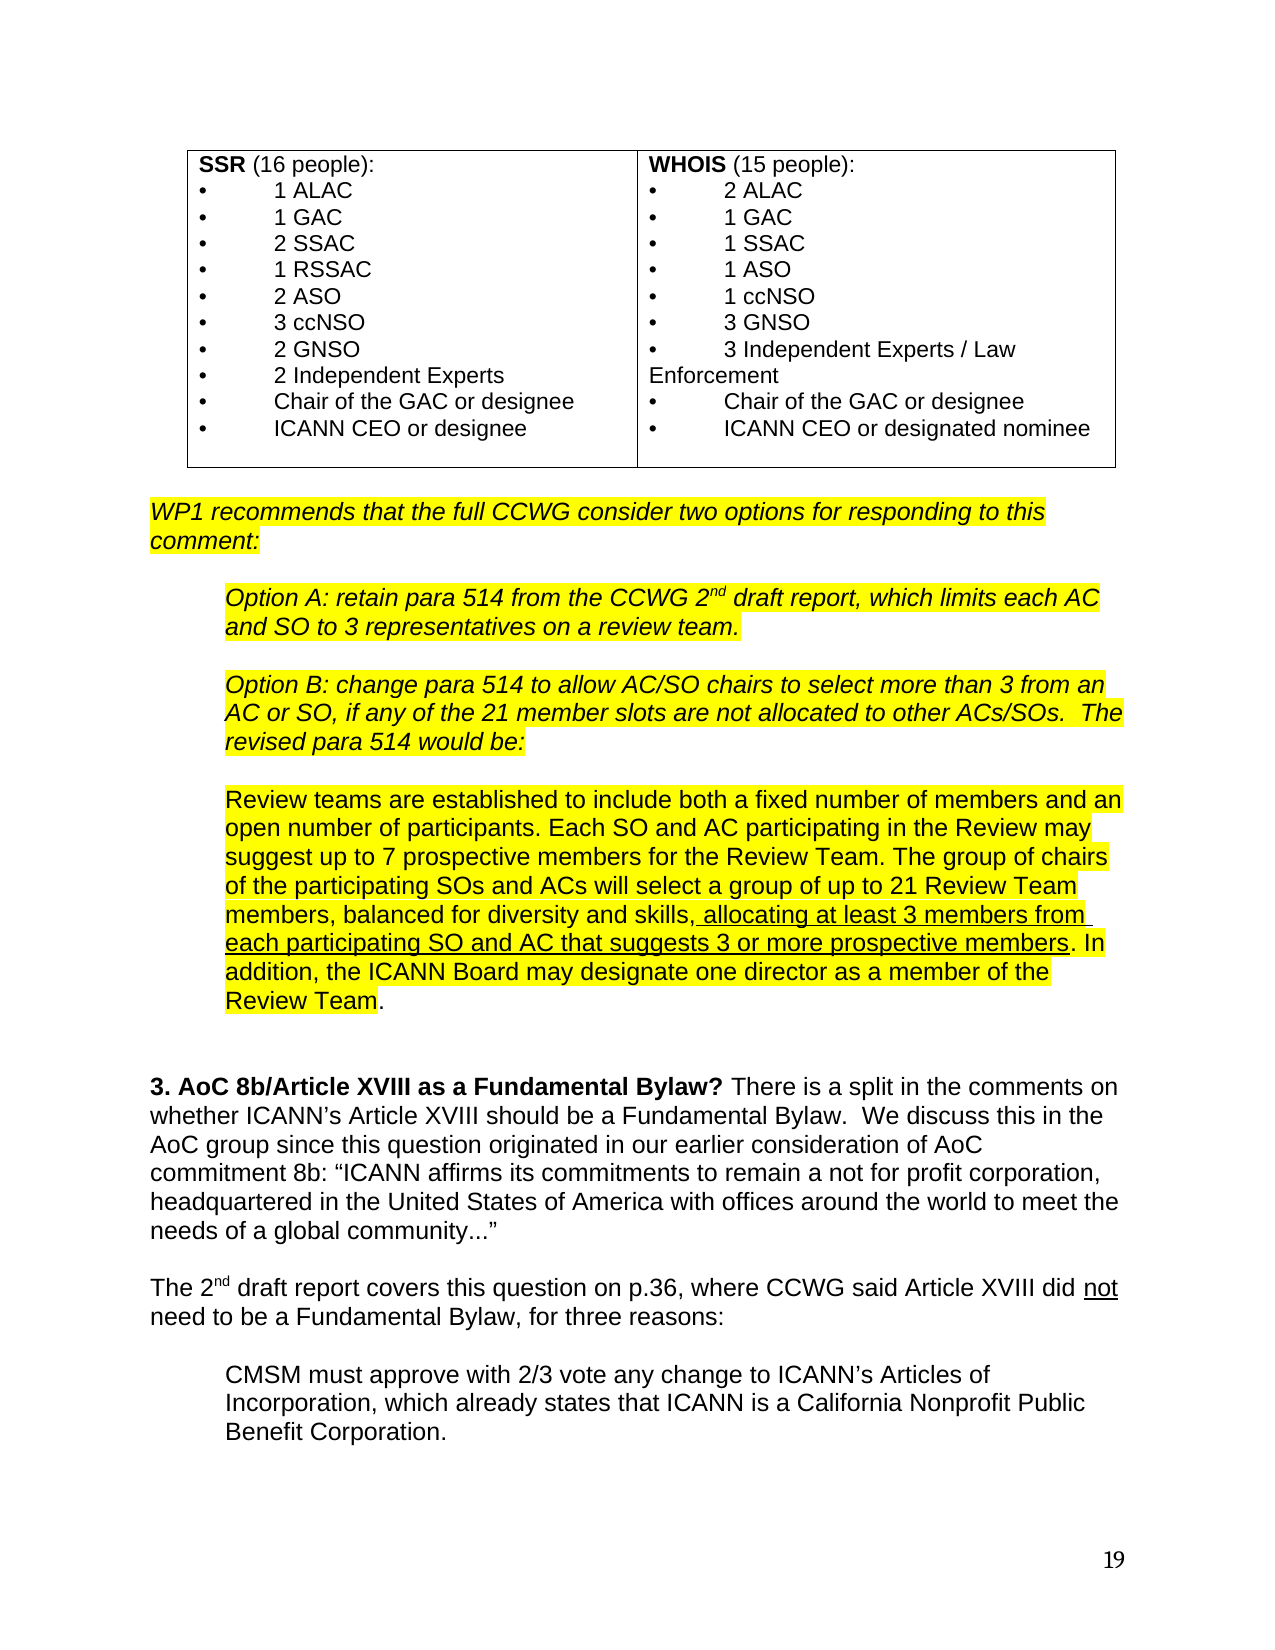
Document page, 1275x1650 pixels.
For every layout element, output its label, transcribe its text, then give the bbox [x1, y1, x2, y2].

table_cell SSR (16 people): • 1 ALAC • 1 GAC • 2 SSAC • 1 RSSAC • 2 ASO • 3 ccNSO • 2 GNSO • 2 Independent Experts • Chair of the GAC or designee • ICANN CEO or designee [188, 151, 637, 467]
text WP1 recommends that the full CCWG consider two options for responding to this comment: [260, 497, 1125, 554]
text Option A: retain para 514 from the CCWG 2nd draft report, which limits each AC and SO to 3 representatives on a review team. [741, 583, 1125, 641]
text 3. AoC 8b/Article XVIII as a Fundamental Bylaw? There is a split in the comments on whether ICANN’s Article XVIII should be a Fundamental Bylaw. We discuss this in the AoC group since this question originated in our earlier consideration of AoC commitment 8b: “ICANN affirms its commitments to remain a not for profit corporation, headquartered in the United States of America with offices around the world to meet the needs of a global community...” [150, 1072, 1125, 1244]
table_cell WHOIS (15 people): • 2 ALAC • 1 GAC • 1 SSAC • 1 ASO • 1 ccNSO • 3 GNSO • 3 Independent Experts / Law Enforcement • Chair of the GAC or designee • ICANN CEO or designated nominee [638, 151, 1115, 467]
text Option B: change para 514 to allow AC/SO chairs to select more than 3 from an AC or SO, if any of the 21 member slots are not allocated to other ACs/SOs. The revised para 514 would be: [225, 669, 1125, 756]
text CMSM must approve with 2/3 vote any change to ICANN’s Articles of Incorporation, which already states that ICANN is a California Nonprofit Public Benefit Corporation. [225, 1359, 1125, 1446]
text Review teams are established to include both a fixed number of members and an open number of participants. Each SO and AC participating in the Review may suggest up to 7 prospective members for the Review Team. The group of chairs of the participating SOs and ACs will select a group of up to 21 Review Team members, balanced for diversity and skills, allocating at least 3 members from each participating SO and AC that suggests 3 or more prospective members. In addition, the ICANN Board may designate one director as a member of the Review Team. [225, 784, 1125, 1014]
text The 2nd draft report covers this question on p.36, where CCWG said Article XVIII did not need to be a Fundamental Bylaw, for three reasons: [150, 1273, 1125, 1331]
